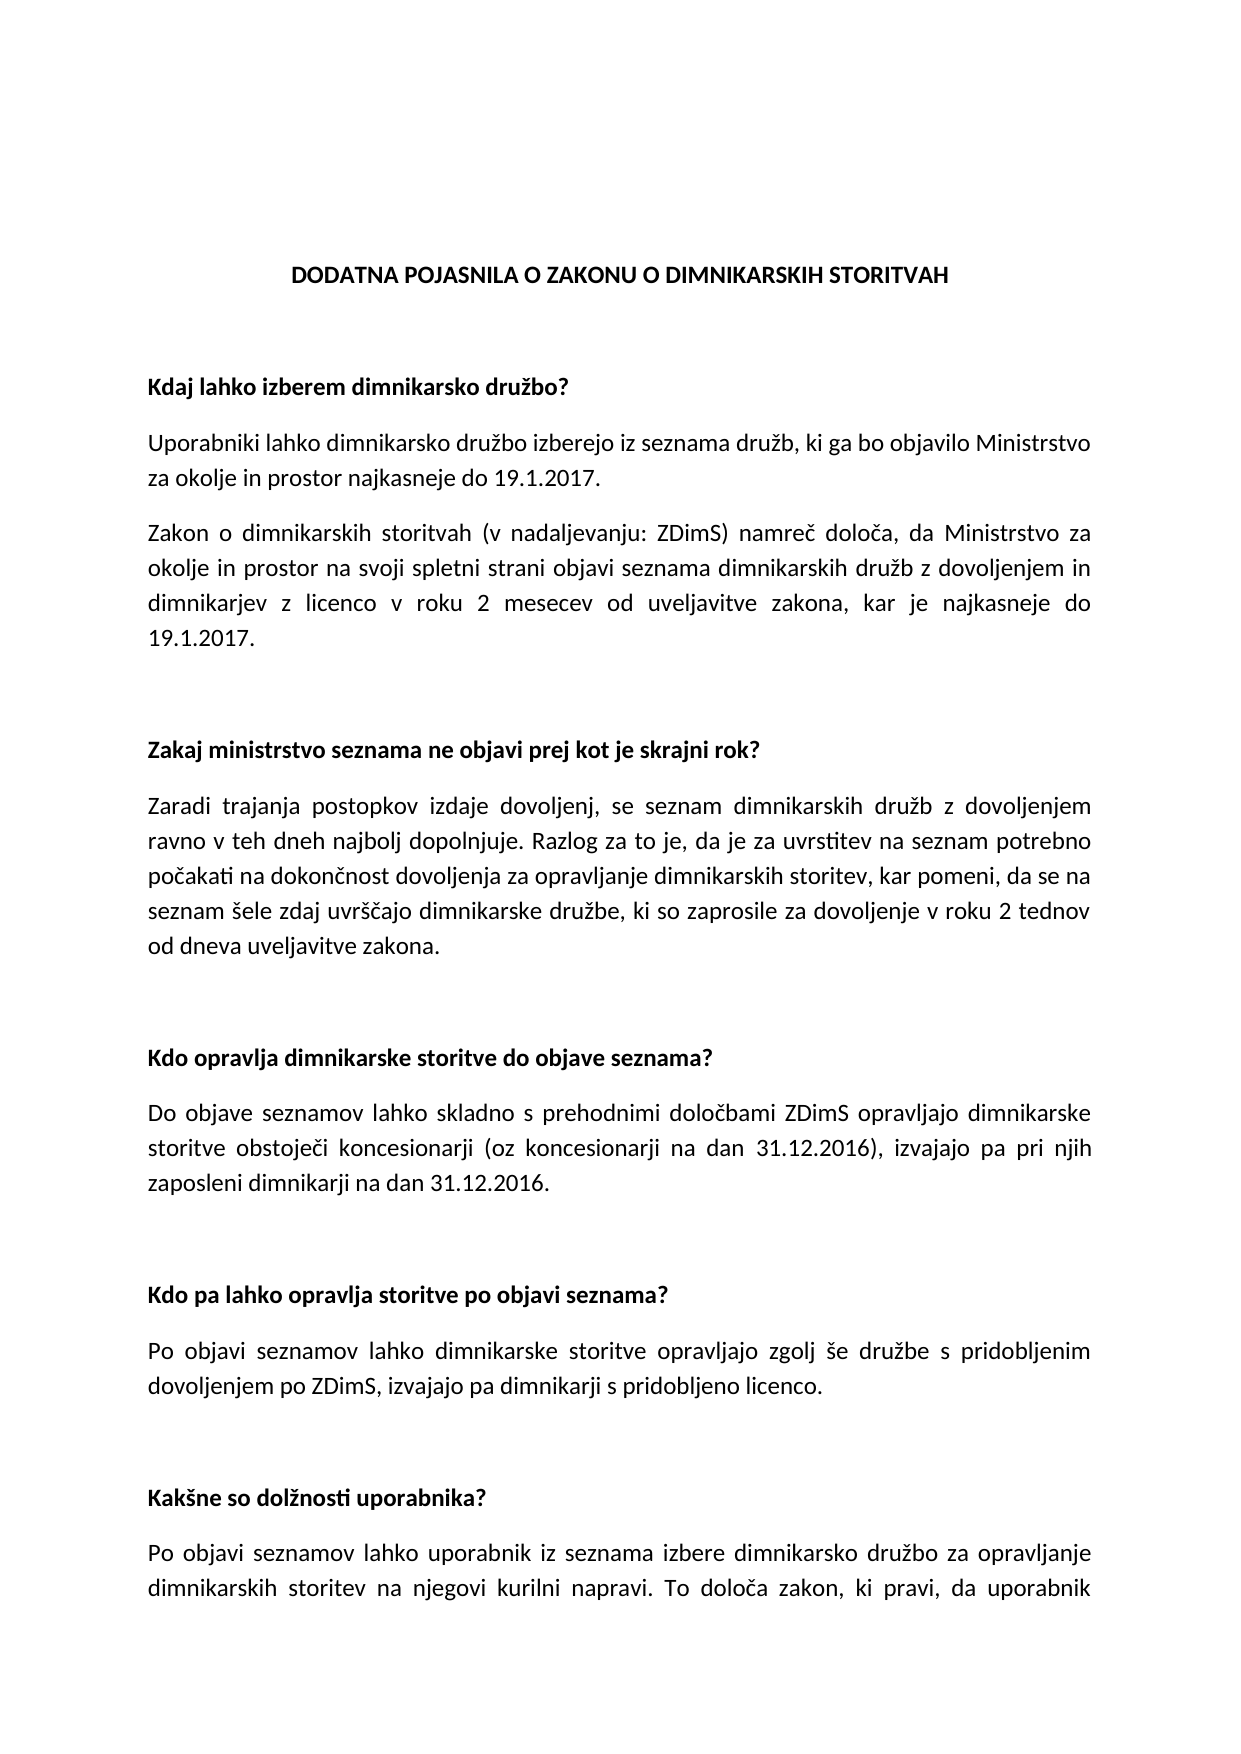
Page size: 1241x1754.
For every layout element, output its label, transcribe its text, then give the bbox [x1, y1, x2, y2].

text Do objave seznamov lahko skladno s prehodnimi določbami ZDimS opravljajo dimnikarske storitve obstoječi koncesionarji (oz koncesionarji na dan 31.12.2016), izvajajo pa pri njih zaposleni dimnikarji na dan 31.12.2016. [148, 1098, 1093, 1198]
text Zakon o dimnikarskih storitvah (v nadaljevanju: ZDimS) namreč določa, da Ministrstvo za okolje in prostor na svoji spletni strani objavi seznama dimnikarskih družb z dovoljenjem in dimnikarjev z licenco v roku 2 mesecev od uveljavitve zakona, kar je najkasneje do 19.1.2017. [148, 518, 1093, 653]
text Kdaj lahko izberem dimnikarsko družbo? [148, 371, 1093, 401]
text Zakaj ministrstvo seznama ne objavi prej kot je skrajni rok? [148, 734, 1093, 765]
text Kdo opravlja dimnikarske storitve do objave seznama? [148, 1042, 1093, 1072]
text Zaradi trajanja postopkov izdaje dovoljenj, se seznam dimnikarskih družb z dovoljenjem ravno v teh dneh najbolj dopolnjuje. Razlog za to je, da je za uvrstitev na seznam potrebno počakati na dokončnost dovoljenja za opravljanje dimnikarskih storitev, kar pomeni, da se na seznam šele zdaj uvrščajo dimnikarske družbe, ki so zaprosile za dovoljenje v roku 2 tednov od dneva uveljavitve zakona. [148, 790, 1093, 961]
text Kakšne so dolžnosti uporabnika? [148, 1482, 1093, 1512]
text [148, 1538, 1093, 1603]
text DODATNA POJASNILA O ZAKONU O DIMNIKARSKIH STORITVAH [148, 259, 1093, 290]
text Kdo pa lahko opravlja storitve po objavi seznama? [148, 1279, 1093, 1310]
text Po objavi seznamov lahko dimnikarske storitve opravljajo zgolj še družbe s pridobljenim dovoljenjem po ZDimS, izvajajo pa dimnikarji s pridobljeno licenco. [148, 1335, 1093, 1401]
text Uporabniki lahko dimnikarsko družbo izberejo iz seznama družb, ki ga bo objavilo Ministrstvo za okolje in prostor najkasneje do 19.1.2017. [148, 427, 1093, 492]
